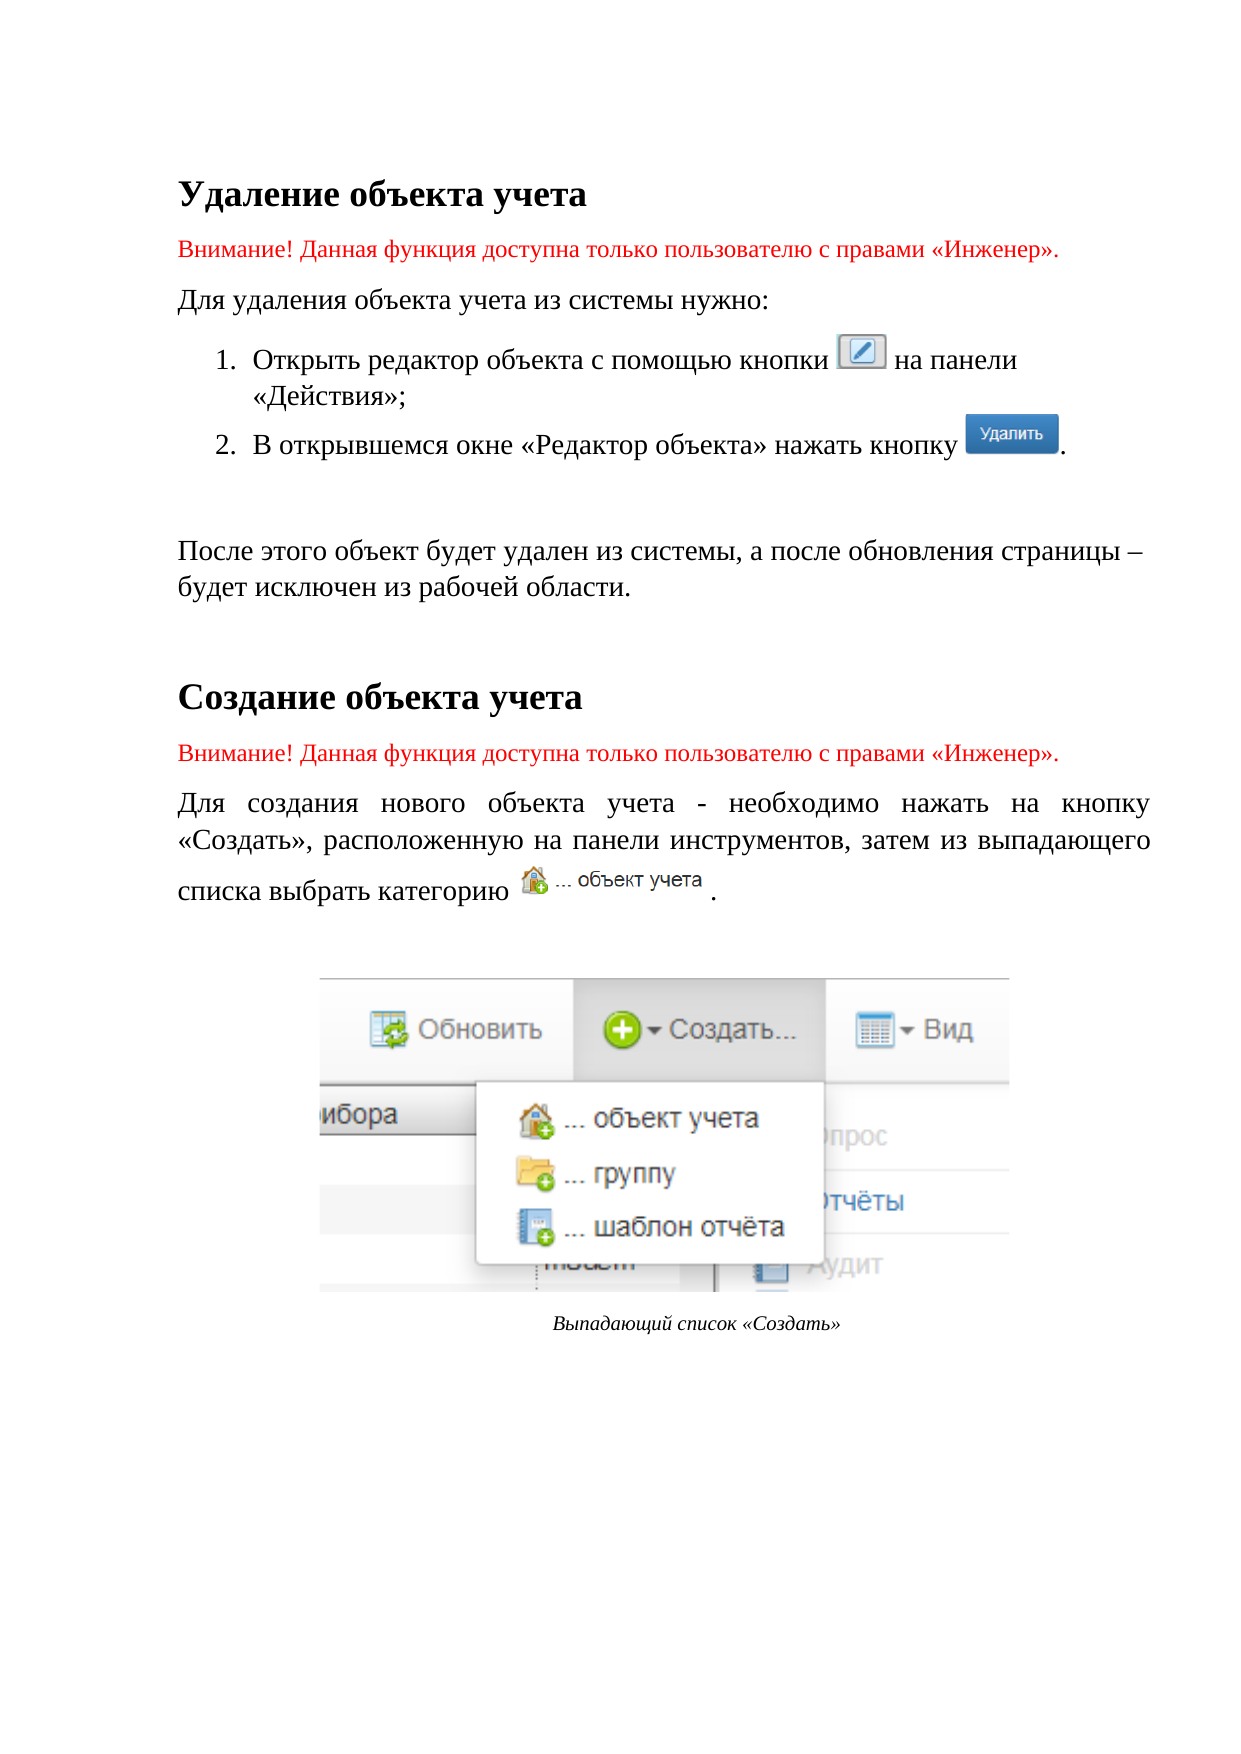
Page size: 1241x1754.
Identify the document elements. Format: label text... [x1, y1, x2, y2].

text Внимание! Данная функция доступна только пользователю с правами «Инженер». [177, 234, 1152, 263]
picture [516, 857, 710, 901]
picture [319, 978, 1010, 1292]
picture [836, 334, 887, 369]
text После этого объект будет удален из системы, а после обновления страницы – будет исключен из рабочей области. [177, 533, 1152, 603]
text Для удаления объекта учета из системы нужно: [177, 282, 1152, 315]
text Выпадающий список «Создать» [177, 1311, 1152, 1335]
text Внимание! Данная функция доступна только пользователю с правами «Инженер». [177, 738, 1152, 767]
text Удаление объекта учета [177, 171, 1152, 214]
list В открывшемся окне «Редактор объекта» нажать кнопку . [215, 414, 1152, 461]
text Создание объекта учета [177, 675, 1152, 718]
picture [965, 414, 1060, 455]
text Для создания нового объекта учета - необходимо нажать на кнопку «Создать», расположенную на панели инструментов, затем из выпадающего списка выбрать категорию . [177, 786, 1152, 906]
list Открыть редактор объекта с помощью кнопки на панели «Действия»; [215, 335, 1152, 411]
